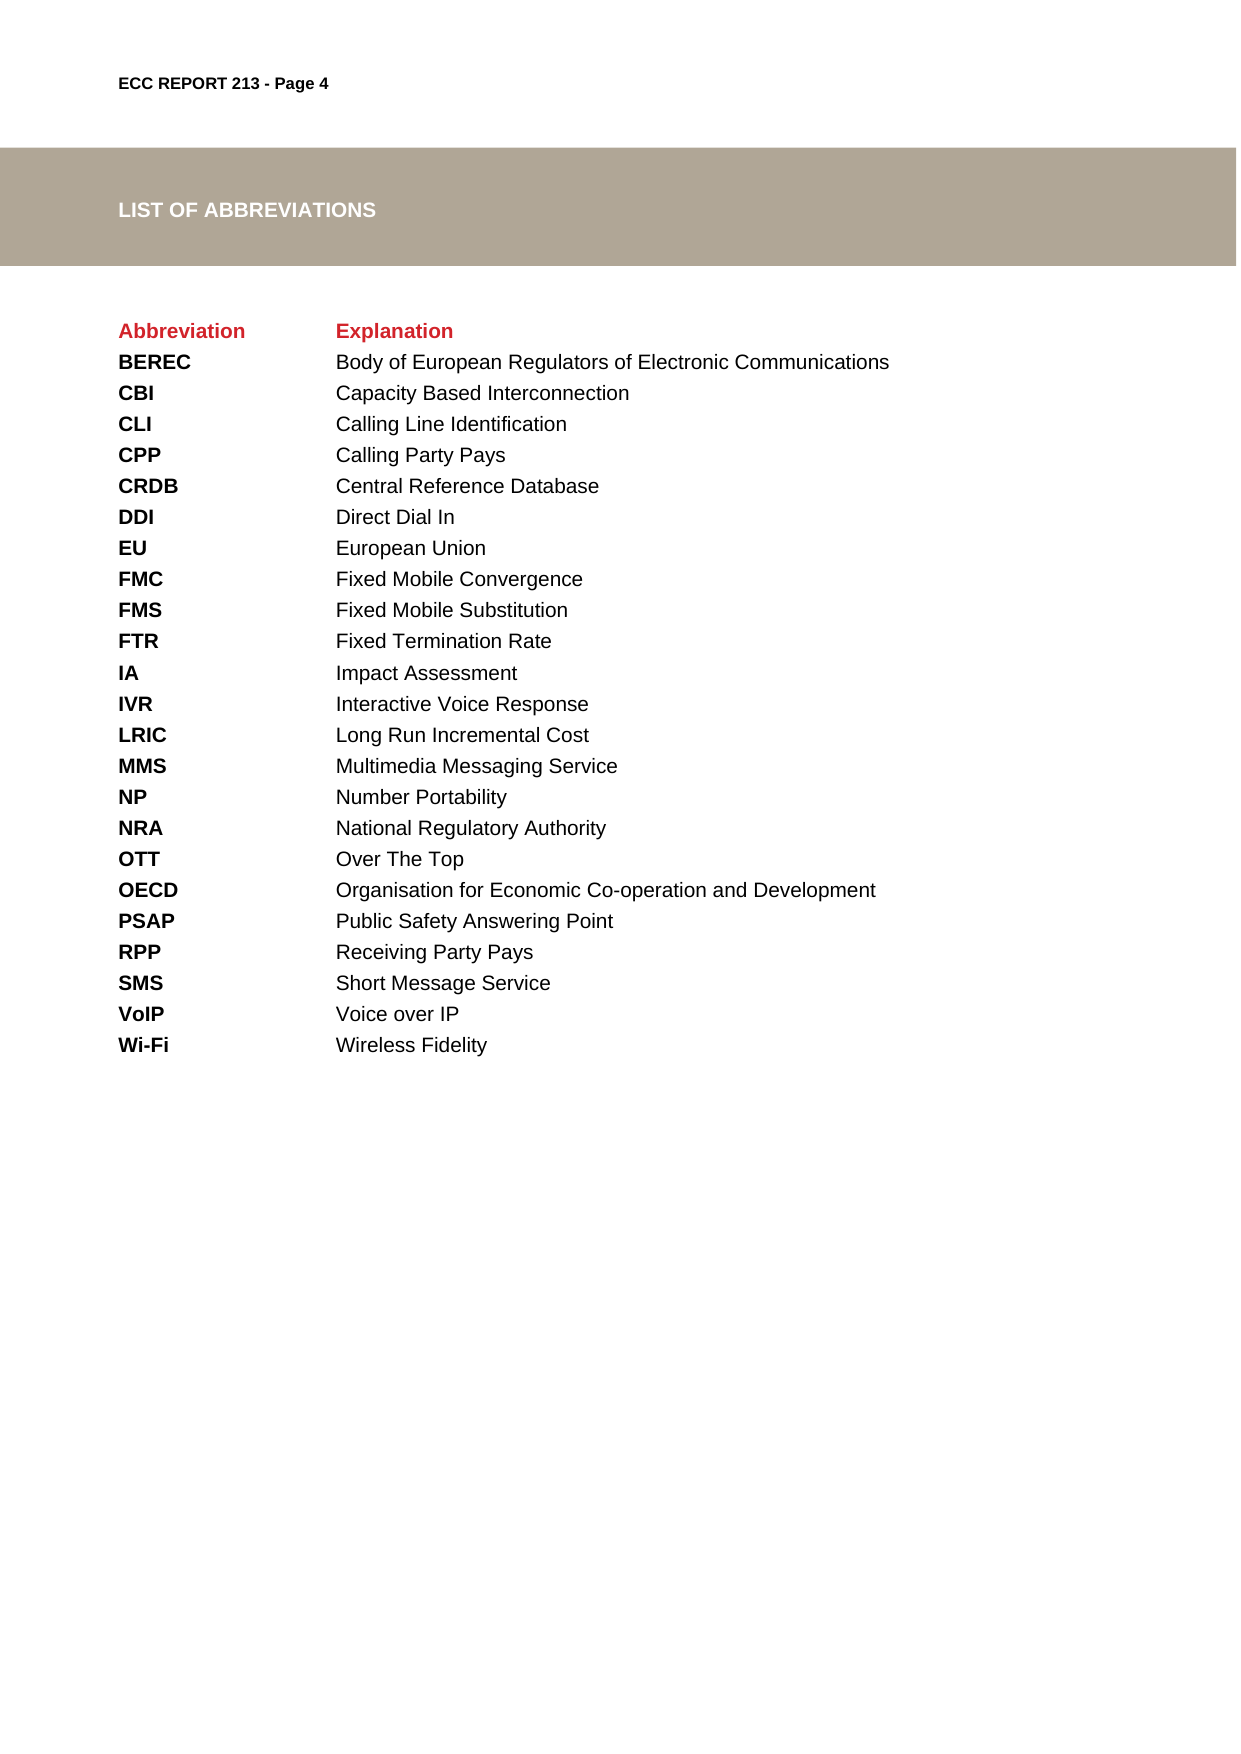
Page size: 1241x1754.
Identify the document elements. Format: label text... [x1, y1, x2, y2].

table_cell Fixed Termination Rate [324, 628, 1133, 659]
table_cell Fixed Mobile Convergence [324, 566, 1133, 597]
table_cell RPP [107, 939, 324, 969]
table_cell VoIP [107, 1001, 324, 1032]
table_cell CPP [107, 442, 324, 473]
table_cell Wireless Fidelity [324, 1032, 1133, 1063]
table_cell BEREC [107, 349, 324, 380]
table_cell NP [107, 783, 324, 814]
table_cell Direct Dial In [324, 504, 1133, 535]
table_cell PSAP [107, 908, 324, 938]
table_cell CRDB [107, 473, 324, 504]
table_cell Over The Top [324, 845, 1133, 876]
table_cell Body of European Regulators of Electronic Communications [324, 349, 1133, 380]
text LIST OF ABBREVIATIONS [118, 198, 1122, 222]
table_cell FTR [107, 628, 324, 659]
table_cell Organisation for Economic Co-operation and Development [324, 876, 1133, 907]
table_cell LRIC [107, 721, 324, 752]
table_cell Capacity Based Interconnection [324, 380, 1133, 411]
table_cell Multimedia Messaging Service [324, 752, 1133, 783]
table_cell MMS [107, 752, 324, 783]
table_cell SMS [107, 970, 324, 1001]
table_cell OECD [107, 876, 324, 907]
table_cell Long Run Incremental Cost [324, 721, 1133, 752]
table_cell Calling Party Pays [324, 442, 1133, 473]
table_cell OTT [107, 845, 324, 876]
table_cell DDI [107, 504, 324, 535]
table_cell Interactive Voice Response [324, 690, 1133, 721]
table_cell Fixed Mobile Substitution [324, 597, 1133, 628]
table_cell NRA [107, 814, 324, 845]
table_cell Wi-Fi [107, 1032, 324, 1063]
table_header Abbreviation [107, 318, 324, 349]
table_cell FMC [107, 566, 324, 597]
table_cell IVR [107, 690, 324, 721]
table_cell Receiving Party Pays [324, 939, 1133, 969]
table_cell Impact Assessment [324, 659, 1133, 690]
table_cell Number Portability [324, 783, 1133, 814]
table_cell CLI [107, 411, 324, 442]
table_cell FMS [107, 597, 324, 628]
table_cell IA [107, 659, 324, 690]
table_cell National Regulatory Authority [324, 814, 1133, 845]
table_cell Central Reference Database [324, 473, 1133, 504]
table_cell EU [107, 535, 324, 566]
table_cell Public Safety Answering Point [324, 908, 1133, 938]
table_cell CBI [107, 380, 324, 411]
table_cell Voice over IP [324, 1001, 1133, 1032]
table_cell Calling Line Identification [324, 411, 1133, 442]
table_cell European Union [324, 535, 1133, 566]
table_header Explanation [324, 318, 1133, 349]
table_cell Short Message Service [324, 970, 1133, 1001]
